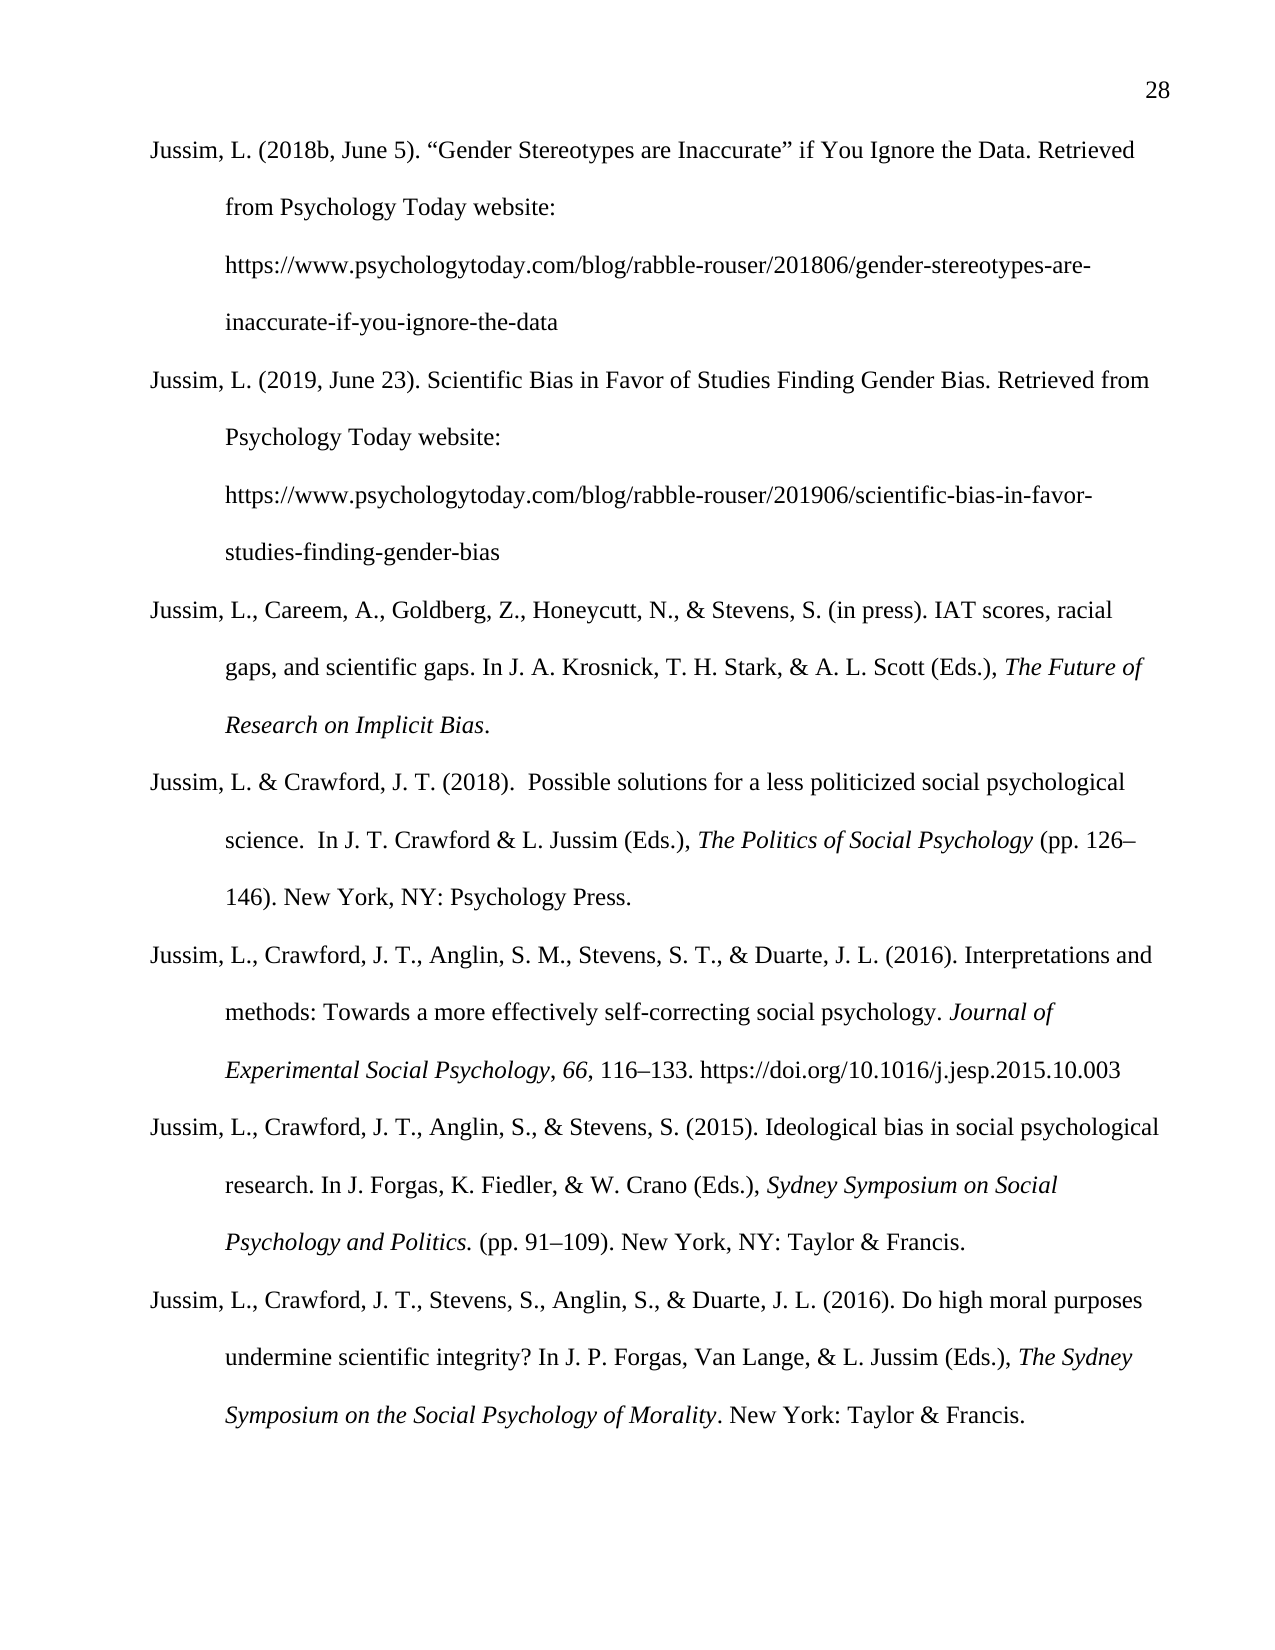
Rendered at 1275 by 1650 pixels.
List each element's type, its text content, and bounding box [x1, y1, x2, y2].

text Jussim, L. (2019, June 23). Scientific Bias in Favor of Studies Finding Gender Bias. Retrieved from Psychology Today website: https://www.psychologytoday.com/blog/rabble-rouser/201906/scientific-bias-in-favor-studies-finding-gender-bias [150, 365, 1170, 566]
text Jussim, L. (2018b, June 5). “Gender Stereotypes are Inaccurate” if You Ignore the Data. Retrieved from Psychology Today website: https://www.psychologytoday.com/blog/rabble-rouser/201806/gender-stereotypes-are-inaccurate-if-you-ignore-the-data [150, 135, 1170, 336]
text Jussim, L., Crawford, J. T., Stevens, S., Anglin, S., & Duarte, J. L. (2016). Do high moral purposes undermine scientific integrity? In J. P. Forgas, Van Lange, & L. Jussim (Eds.), The Sydney Symposium on the Social Psychology of Morality. New York: Taylor & Francis. [150, 1285, 1170, 1429]
text Jussim, L., Crawford, J. T., Anglin, S. M., Stevens, S. T., & Duarte, J. L. (2016). Interpretations and methods: Towards a more effectively self-correcting social psychology. Journal of Experimental Social Psychology, 66, 116–133. https://doi.org/10.1016/j.jesp.2015.10.003 [150, 940, 1170, 1084]
text Jussim, L. & Crawford, J. T. (2018). Possible solutions for a less politicized social psychological science. In J. T. Crawford & L. Jussim (Eds.), The Politics of Social Psychology (pp. 126–146). New York, NY: Psychology Press. [150, 767, 1170, 911]
text Jussim, L., Careem, A., Goldberg, Z., Honeycutt, N., & Stevens, S. (in press). IAT scores, racial gaps, and scientific gaps. In J. A. Krosnick, T. H. Stark, & A. L. Scott (Eds.), The Future of Research on Implicit Bias. [150, 595, 1170, 739]
text Jussim, L., Crawford, J. T., Anglin, S., & Stevens, S. (2015). Ideological bias in social psychological research. In J. Forgas, K. Fiedler, & W. Crano (Eds.), Sydney Symposium on Social Psychology and Politics. (pp. 91–109). New York, NY: Taylor & Francis. [150, 1112, 1170, 1256]
